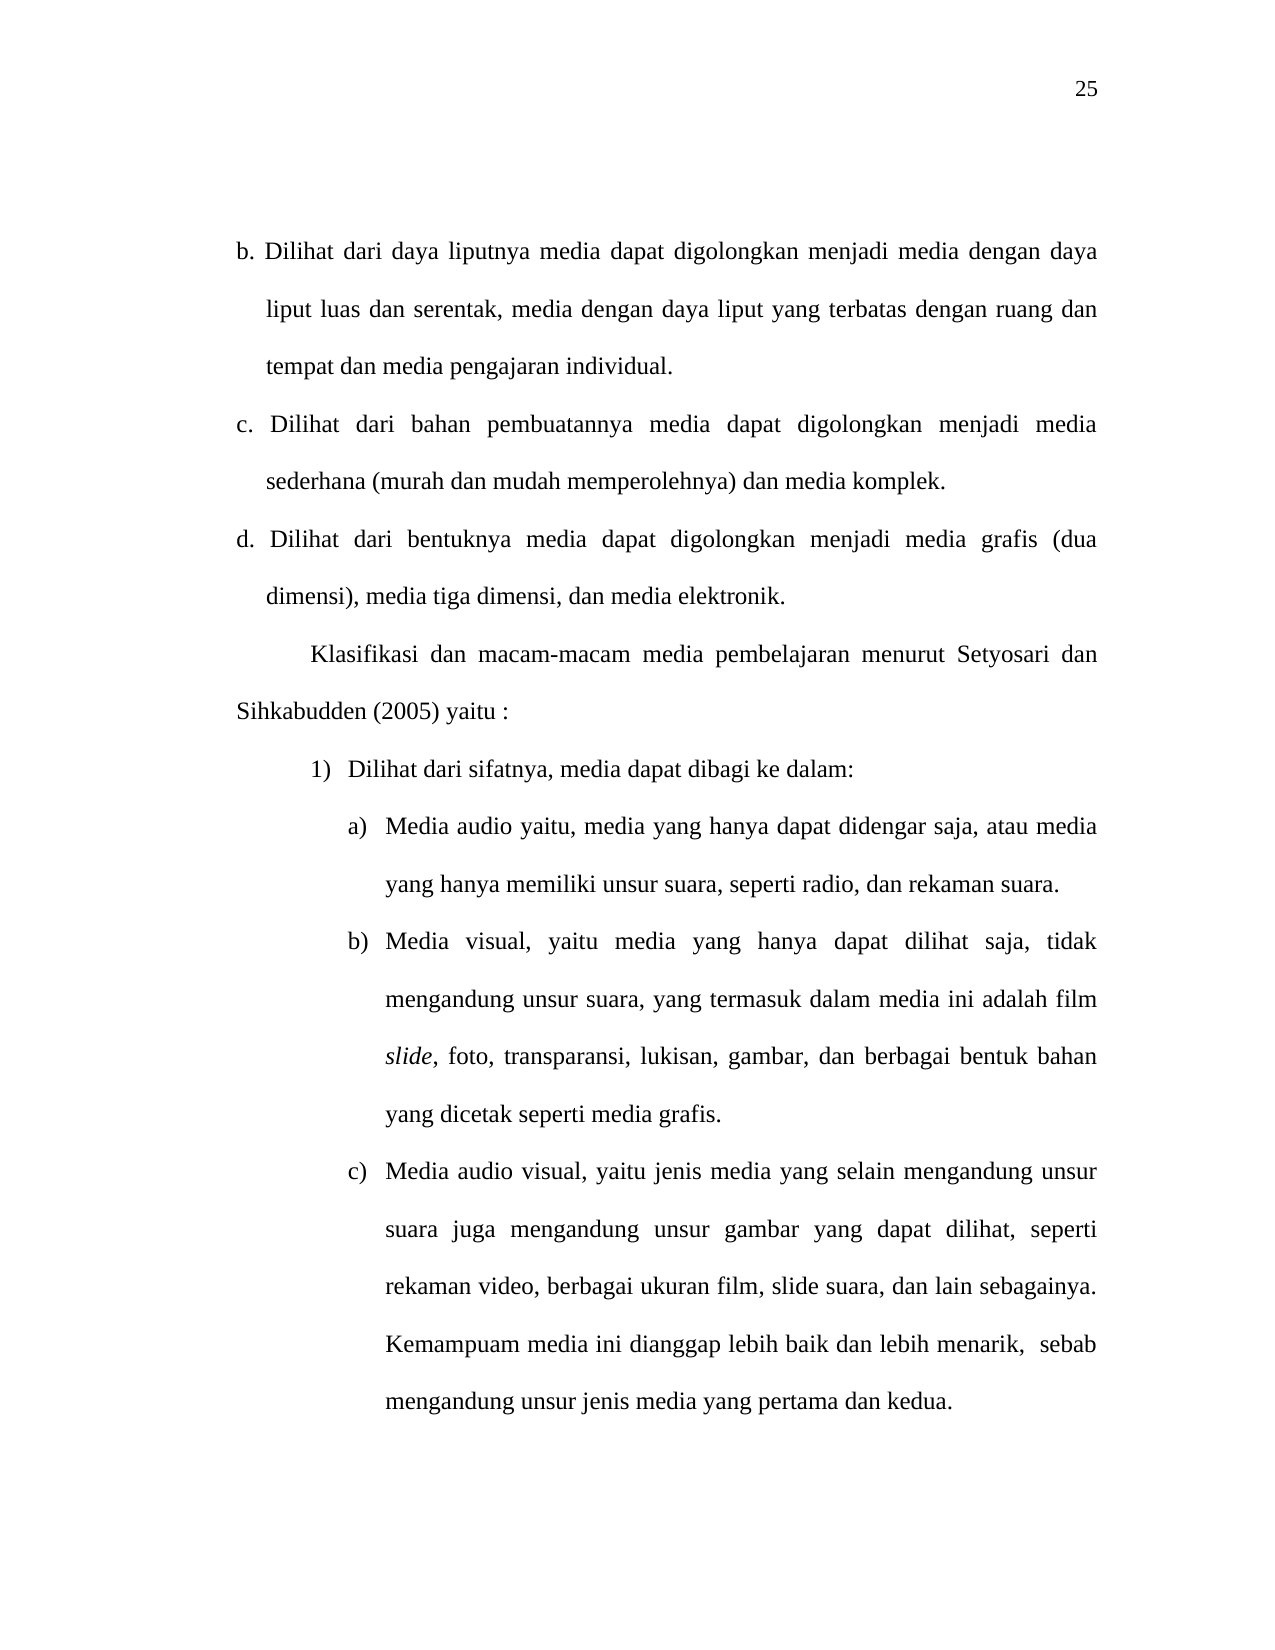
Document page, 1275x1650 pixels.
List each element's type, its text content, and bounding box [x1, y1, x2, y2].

text b. Dilihat dari daya liputnya media dapat digolongkan menjadi media dengan daya liput luas dan serentak, media dengan daya liput yang terbatas dengan ruang dan tempat dan media pengajaran individual. [236, 236, 1098, 380]
text d. Dilihat dari bentuknya media dapat digolongkan menjadi media grafis (dua dimensi), media tiga dimensi, dan media elektronik. [236, 524, 1098, 610]
list Media audio yaitu, media yang hanya dapat didengar saja, atau media yang hanya memiliki unsur suara, seperti radio, dan rekaman suara. [348, 811, 1098, 897]
list Klasifikasi dan macam-macam media pembelajaran menurut Setyosari dan Sihkabudden (2005) yaitu : [236, 639, 1098, 725]
list Dilihat dari sifatnya, media dapat dibagi ke dalam: [310, 754, 1098, 782]
list Media visual, yaitu media yang hanya dapat dilihat saja, tidak mengandung unsur suara, yang termasuk dalam media ini adalah film slide, foto, transparansi, lukisan, gambar, dan berbagai bentuk bahan yang dicetak seperti media grafis. [348, 926, 1098, 1127]
text c. Dilihat dari bahan pembuatannya media dapat digolongkan menjadi media sederhana (murah dan mudah memperolehnya) dan media komplek. [236, 409, 1098, 495]
list Media audio visual, yaitu jenis media yang selain mengandung unsur suara juga mengandung unsur gambar yang dapat dilihat, seperti rekaman video, berbagai ukuran film, slide suara, dan lain sebagainya. Kemampuam media ini dianggap lebih baik dan lebih menarik, sebab mengandung unsur jenis media yang pertama dan kedua. [348, 1156, 1098, 1415]
